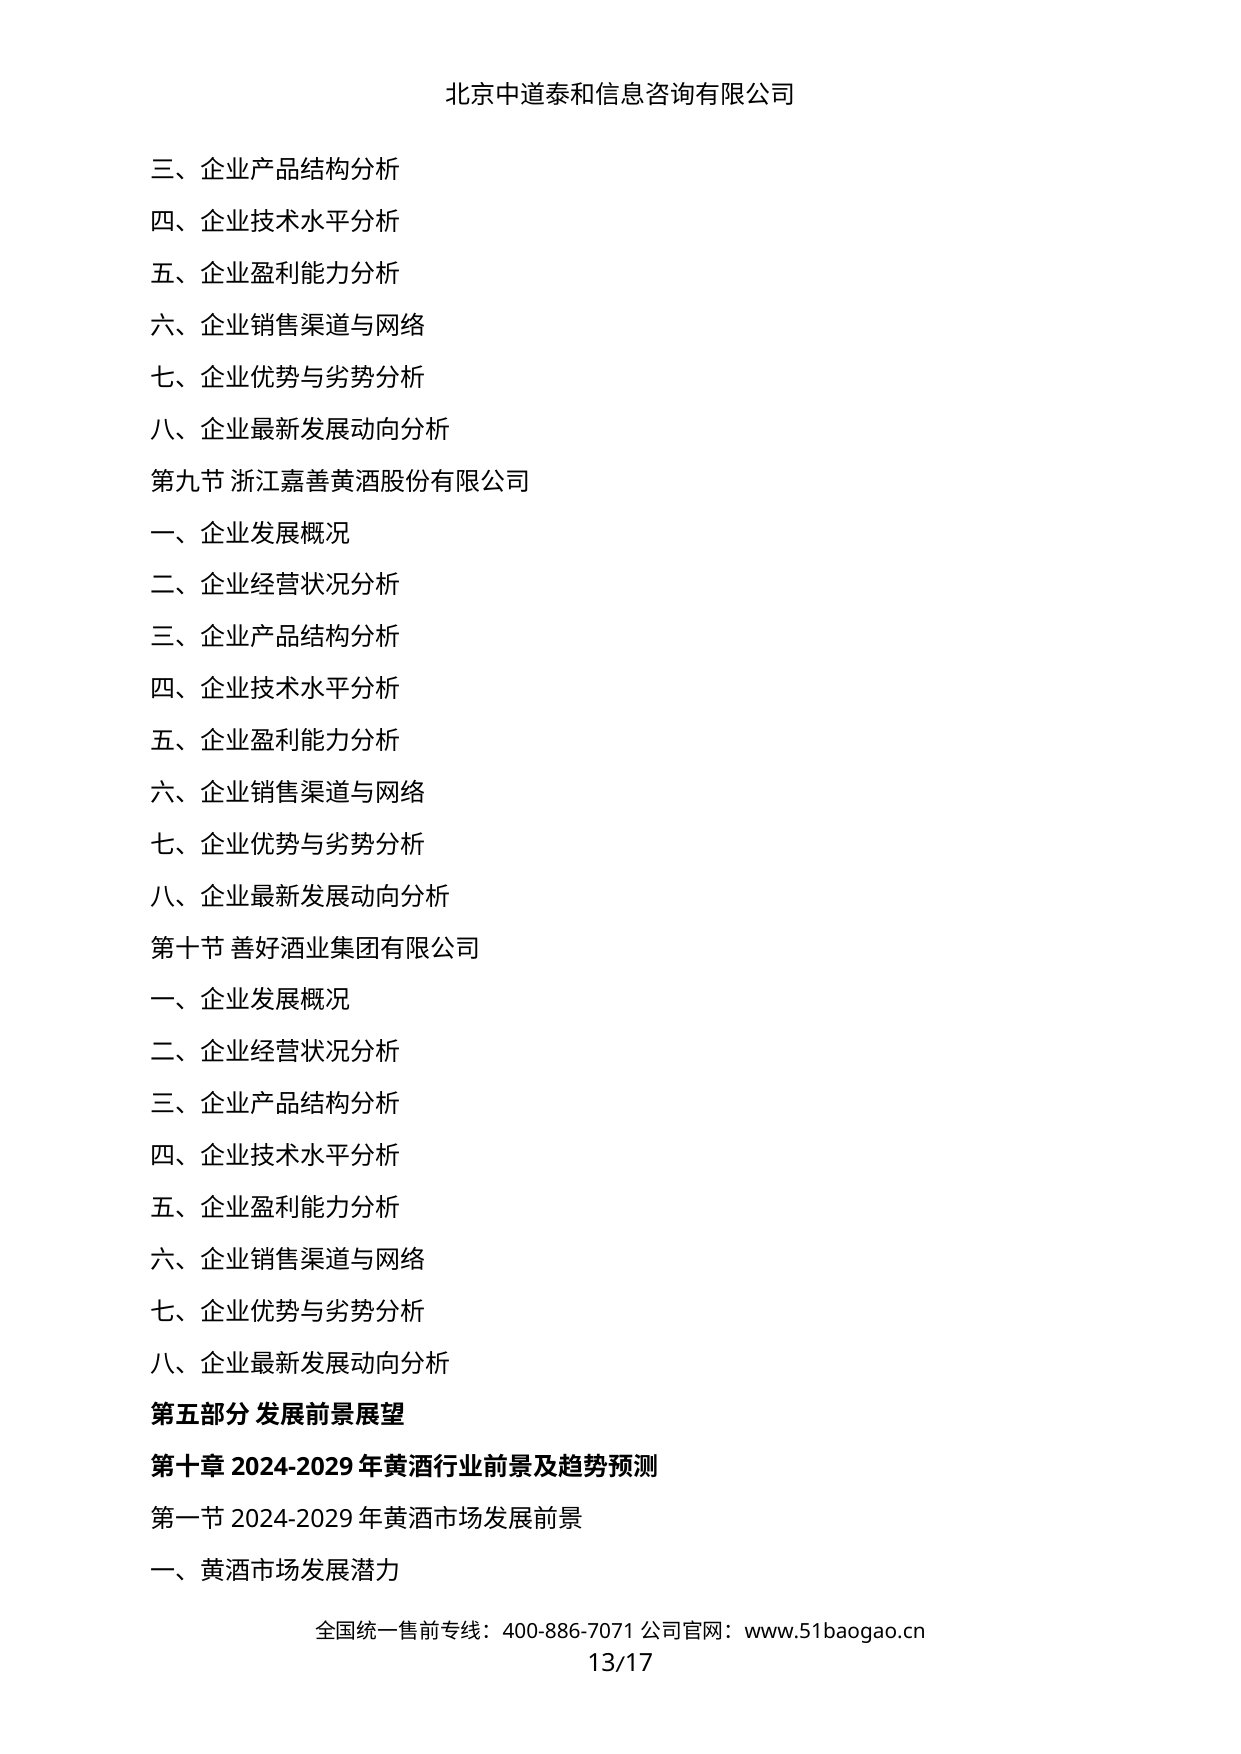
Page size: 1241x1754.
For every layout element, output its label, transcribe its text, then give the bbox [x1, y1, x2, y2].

text 四、企业技术水平分析 [150, 202, 1090, 238]
text 三、企业产品结构分析 [150, 1084, 1090, 1120]
text 第十节 善好酒业集团有限公司 [150, 928, 1090, 964]
text 第九节 浙江嘉善黄酒股份有限公司 [150, 461, 1090, 497]
text 七、企业优势与劣势分析 [150, 824, 1090, 861]
text 四、企业技术水平分析 [150, 669, 1090, 705]
text 三、企业产品结构分析 [150, 617, 1090, 653]
text 一、企业发展概况 [150, 980, 1090, 1016]
text 七、企业优势与劣势分析 [150, 357, 1090, 394]
text 第一节 2024-2029年黄酒市场发展前景 [150, 1499, 1090, 1535]
text 五、企业盈利能力分析 [150, 1187, 1090, 1224]
text 二、企业经营状况分析 [150, 1032, 1090, 1068]
text 第五部分 发展前景展望 [150, 1395, 1090, 1431]
text 二、企业经营状况分析 [150, 565, 1090, 601]
text 一、企业发展概况 [150, 513, 1090, 549]
text 一、黄酒市场发展潜力 [150, 1551, 1090, 1587]
text 六、企业销售渠道与网络 [150, 306, 1090, 342]
text 八、企业最新发展动向分析 [150, 1343, 1090, 1379]
text 第十章 2024-2029年黄酒行业前景及趋势预测 [150, 1447, 1090, 1483]
text 八、企业最新发展动向分析 [150, 409, 1090, 446]
text 五、企业盈利能力分析 [150, 721, 1090, 757]
text 六、企业销售渠道与网络 [150, 772, 1090, 809]
text 五、企业盈利能力分析 [150, 254, 1090, 290]
text 七、企业优势与劣势分析 [150, 1291, 1090, 1327]
text 六、企业销售渠道与网络 [150, 1239, 1090, 1276]
text 四、企业技术水平分析 [150, 1136, 1090, 1172]
text 八、企业最新发展动向分析 [150, 876, 1090, 912]
text 三、企业产品结构分析 [150, 150, 1090, 186]
